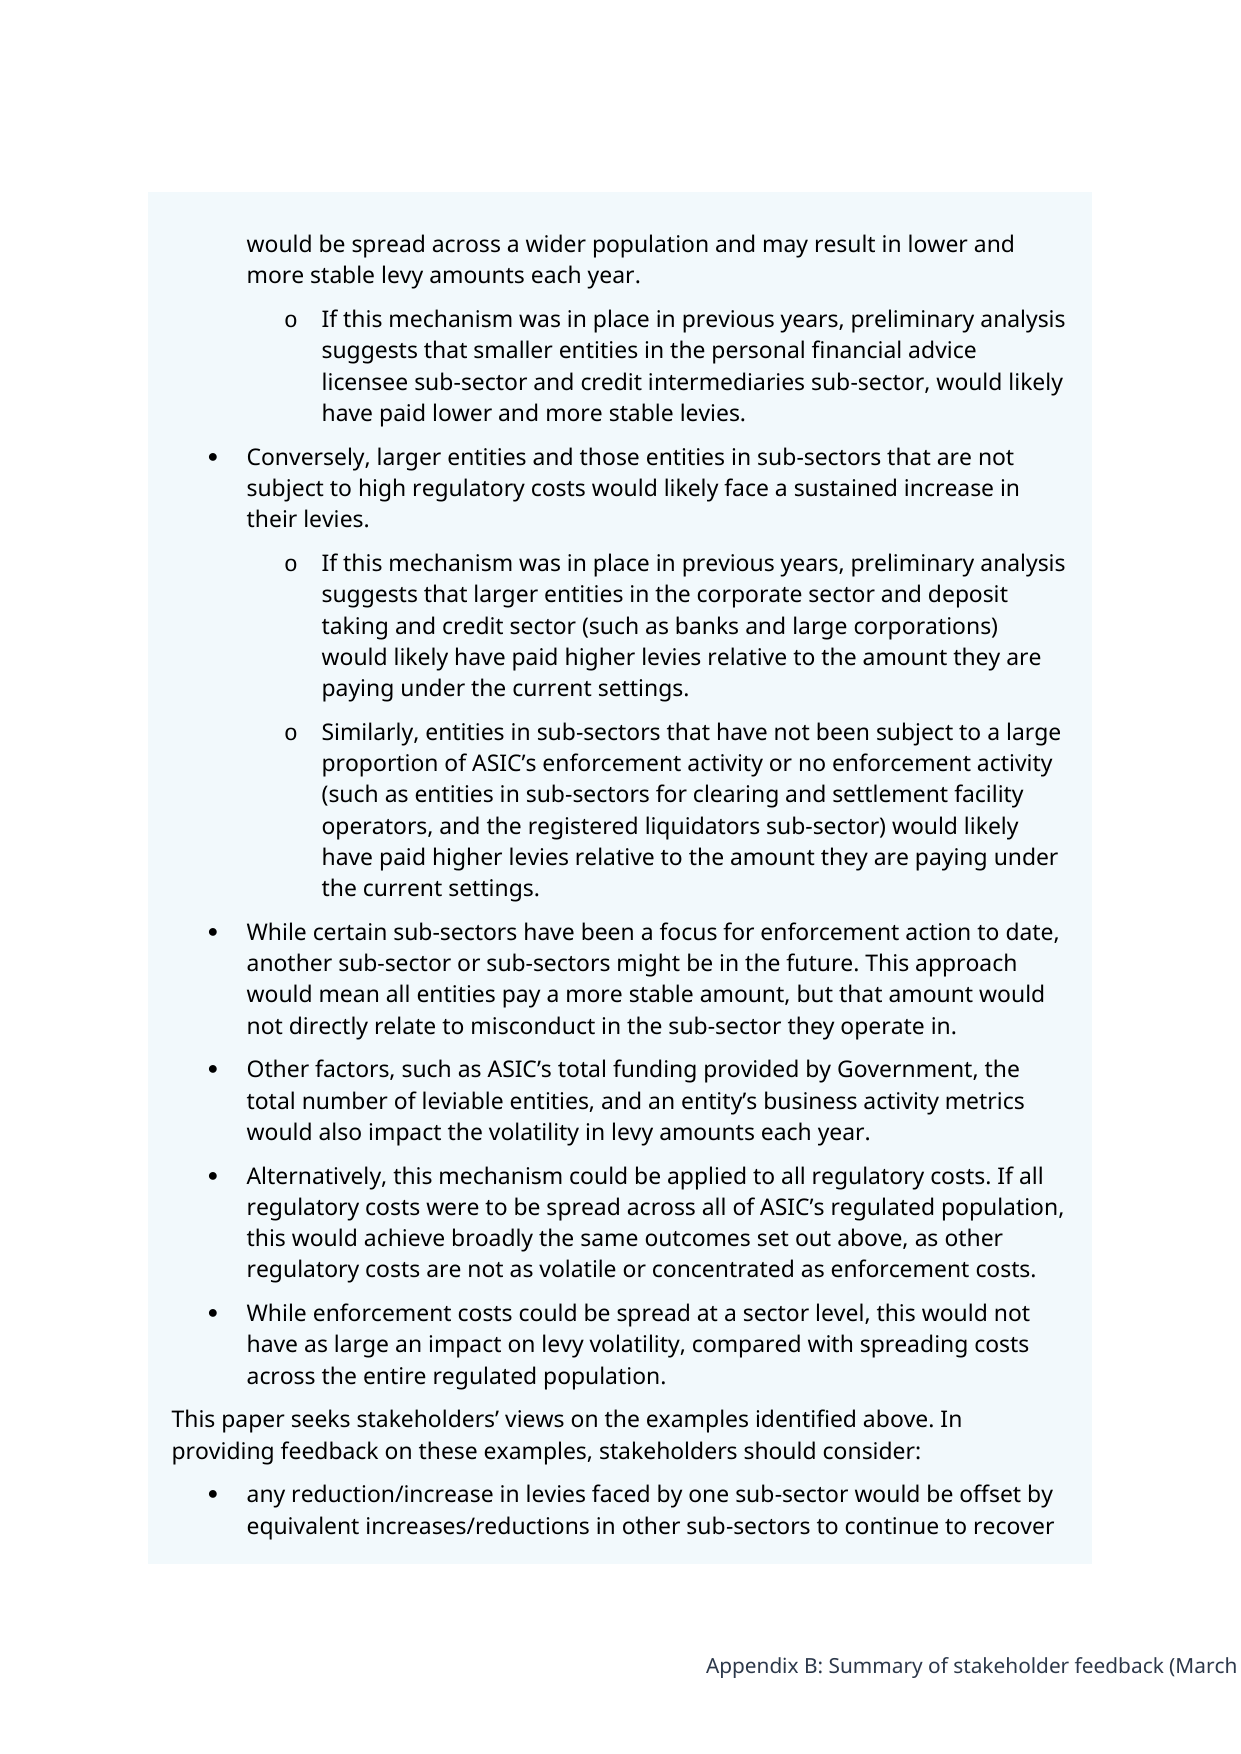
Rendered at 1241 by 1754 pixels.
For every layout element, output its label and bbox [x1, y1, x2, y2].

table_cell [148, 192, 1092, 1564]
